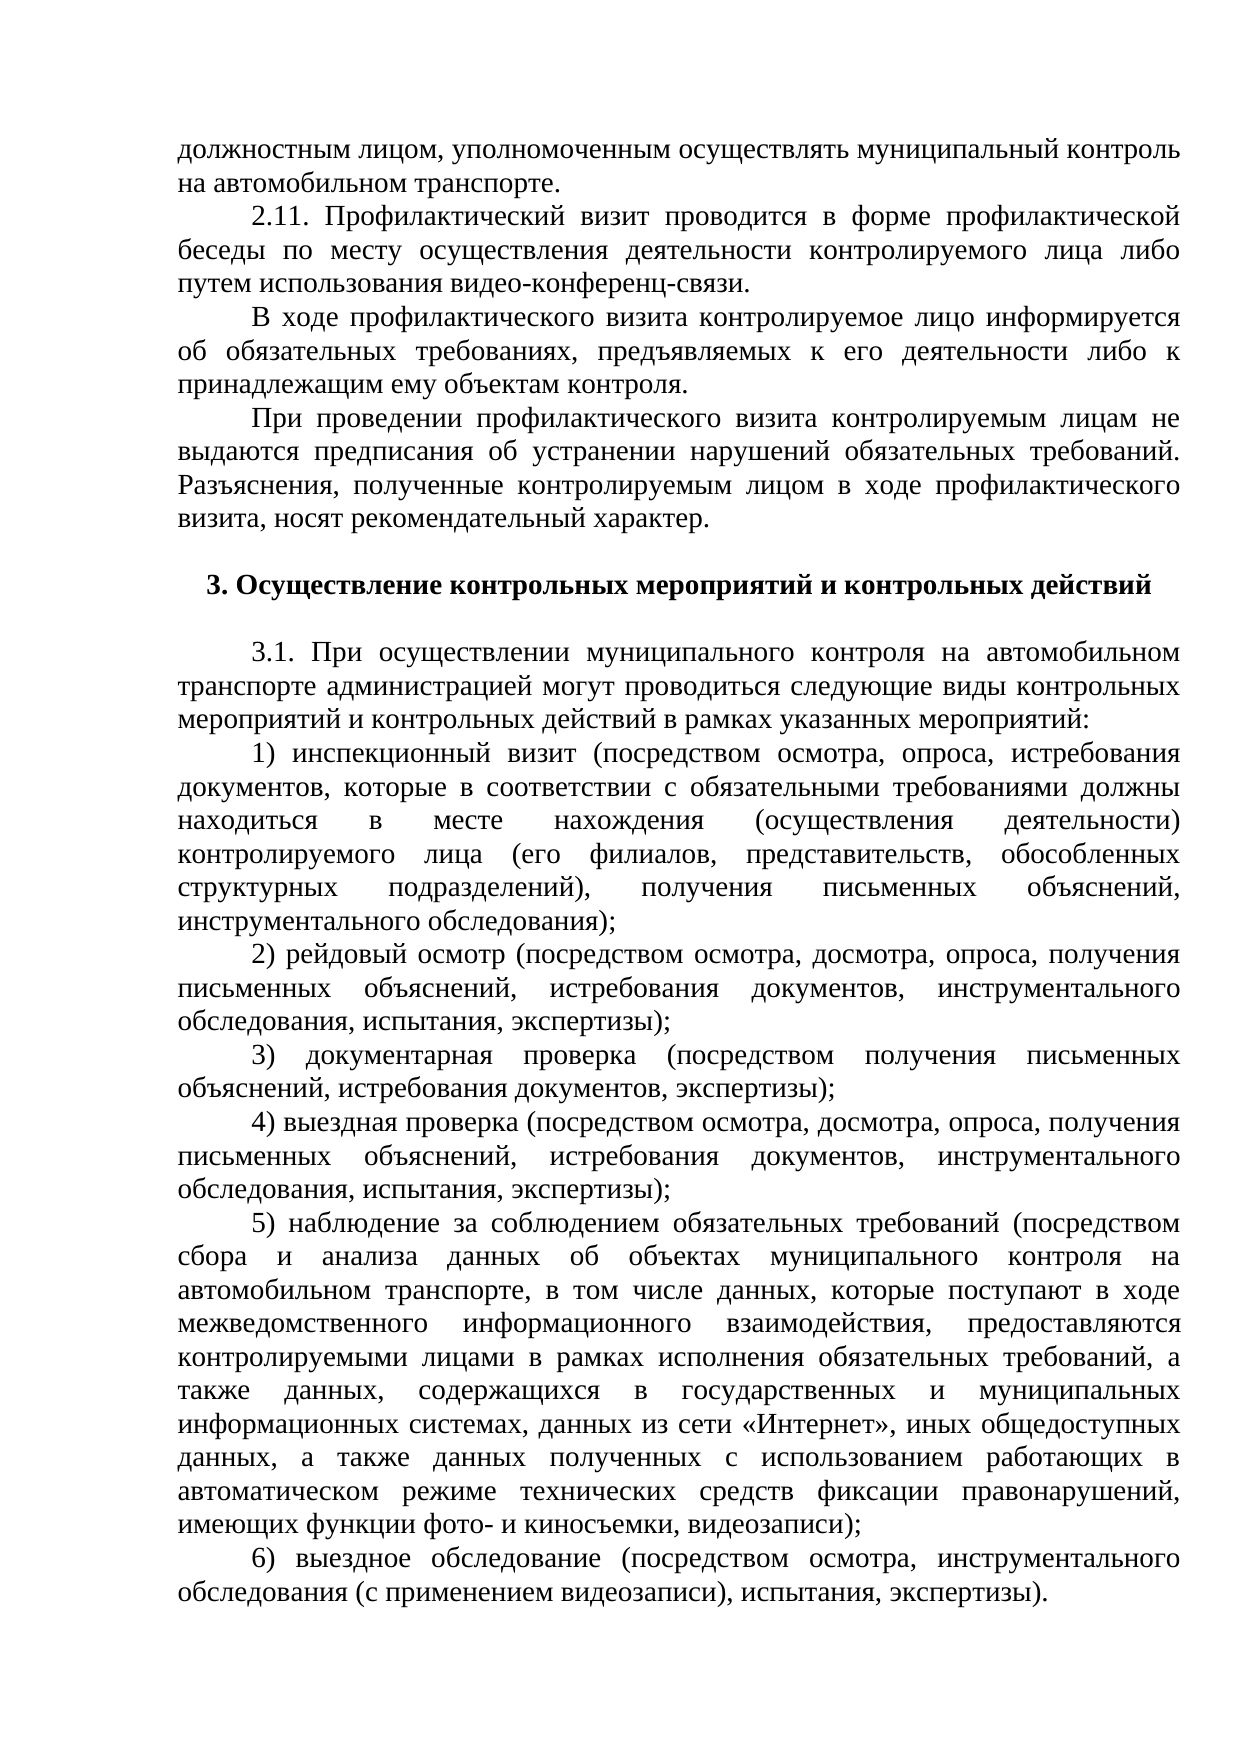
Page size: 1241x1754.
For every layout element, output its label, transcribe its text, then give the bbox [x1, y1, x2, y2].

text 3. Осуществление контрольных мероприятий и контрольных действий [177, 567, 1181, 601]
text 1) инспекционный визит (посредством осмотра, опроса, истребования документов, которые в соответствии с обязательными требованиями должны находиться в месте нахождения (осуществления деятельности) контролируемого лица (его филиалов, представительств, обособленных структурных подразделений), получения письменных объяснений, инструментального обследования); [177, 735, 1181, 936]
text 3) документарная проверка (посредством получения письменных объяснений, истребования документов, экспертизы); [177, 1037, 1181, 1104]
text 2) рейдовый осмотр (посредством осмотра, досмотра, опроса, получения письменных объяснений, истребования документов, инструментального обследования, испытания, экспертизы); [177, 936, 1181, 1037]
text 6) выездное обследование (посредством осмотра, инструментального обследования (с применением видеозаписи), испытания, экспертизы). [177, 1540, 1181, 1607]
text 4) выездная проверка (посредством осмотра, досмотра, опроса, получения письменных объяснений, истребования документов, инструментального обследования, испытания, экспертизы); [177, 1104, 1181, 1205]
text 2.11. Профилактический визит проводится в форме профилактической беседы по месту осуществления деятельности контролируемого лица либо путем использования видео-конференц-связи. [177, 198, 1181, 299]
text В ходе профилактического визита контролируемое лицо информируется об обязательных требованиях, предъявляемых к его деятельности либо к принадлежащим ему объектам контроля. [177, 299, 1181, 400]
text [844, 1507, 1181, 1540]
text При проведении профилактического визита контролируемым лицам не выдаются предписания об устранении нарушений обязательных требований. Разъяснения, полученные контролируемым лицом в ходе профилактического визита, носят рекомендательный характер. [177, 400, 1181, 534]
text 3.1. При осуществлении муниципального контроля на автомобильном транспорте администрацией могут проводиться следующие виды контрольных мероприятий и контрольных действий в рамках указанных мероприятий: [177, 634, 1181, 735]
text 5) наблюдение за соблюдением обязательных требований (посредством сбора и анализа данных об объектах муниципального контроля на автомобильном транспорте, в том числе данных, которые поступают в ходе межведомственного информационного взаимодействия, предоставляются контролируемыми лицами в рамках исполнения обязательных требований, а также данных, содержащихся в государственных и муниципальных информационных системах, данных из сети «Интернет», иных общедоступных данных, а также данных полученных с использованием работающих в автоматическом режиме технических средств фиксации правонарушений, имеющих функции фото- и киносъемки, видеозаписи); [177, 1205, 1181, 1339]
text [177, 131, 1181, 198]
